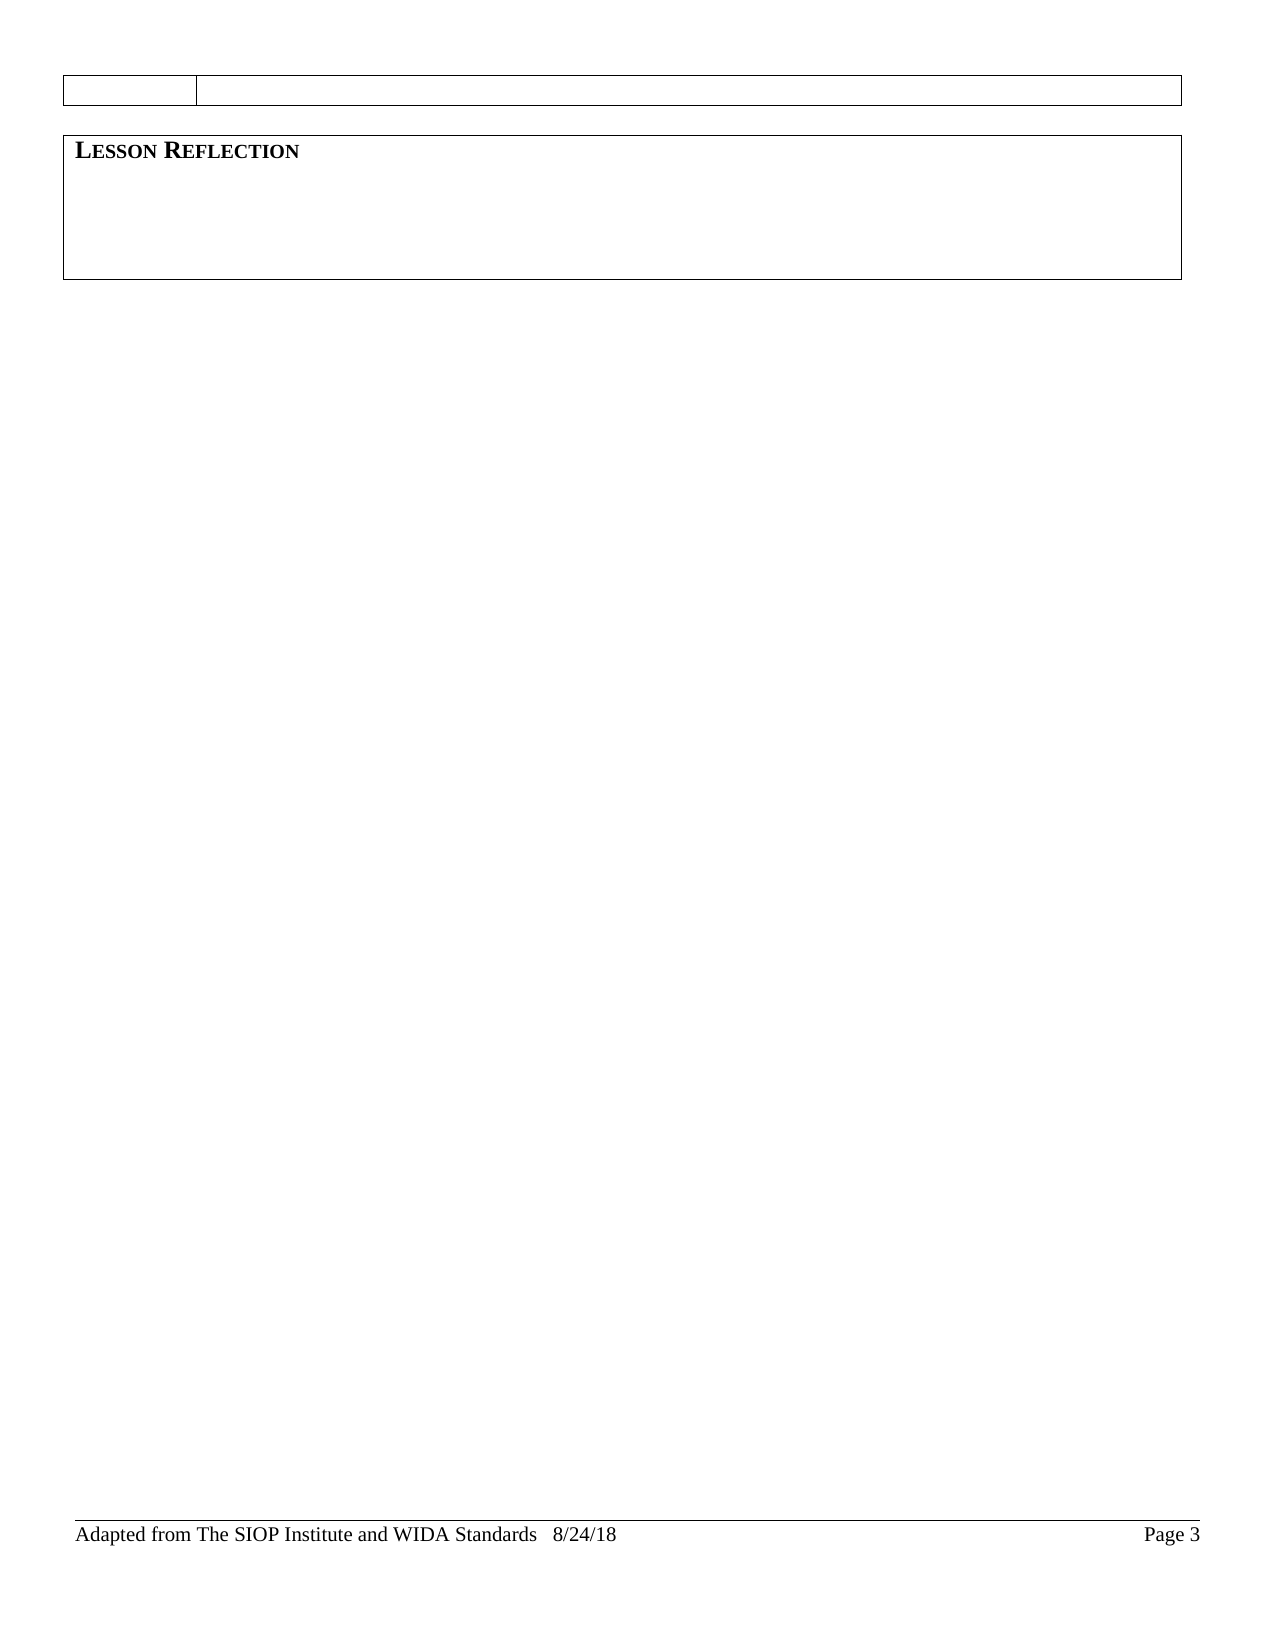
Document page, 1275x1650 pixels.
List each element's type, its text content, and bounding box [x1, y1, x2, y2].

table_cell [197, 76, 1181, 105]
table_cell [64, 76, 196, 105]
table_header Lesson Reflection [64, 136, 1181, 279]
